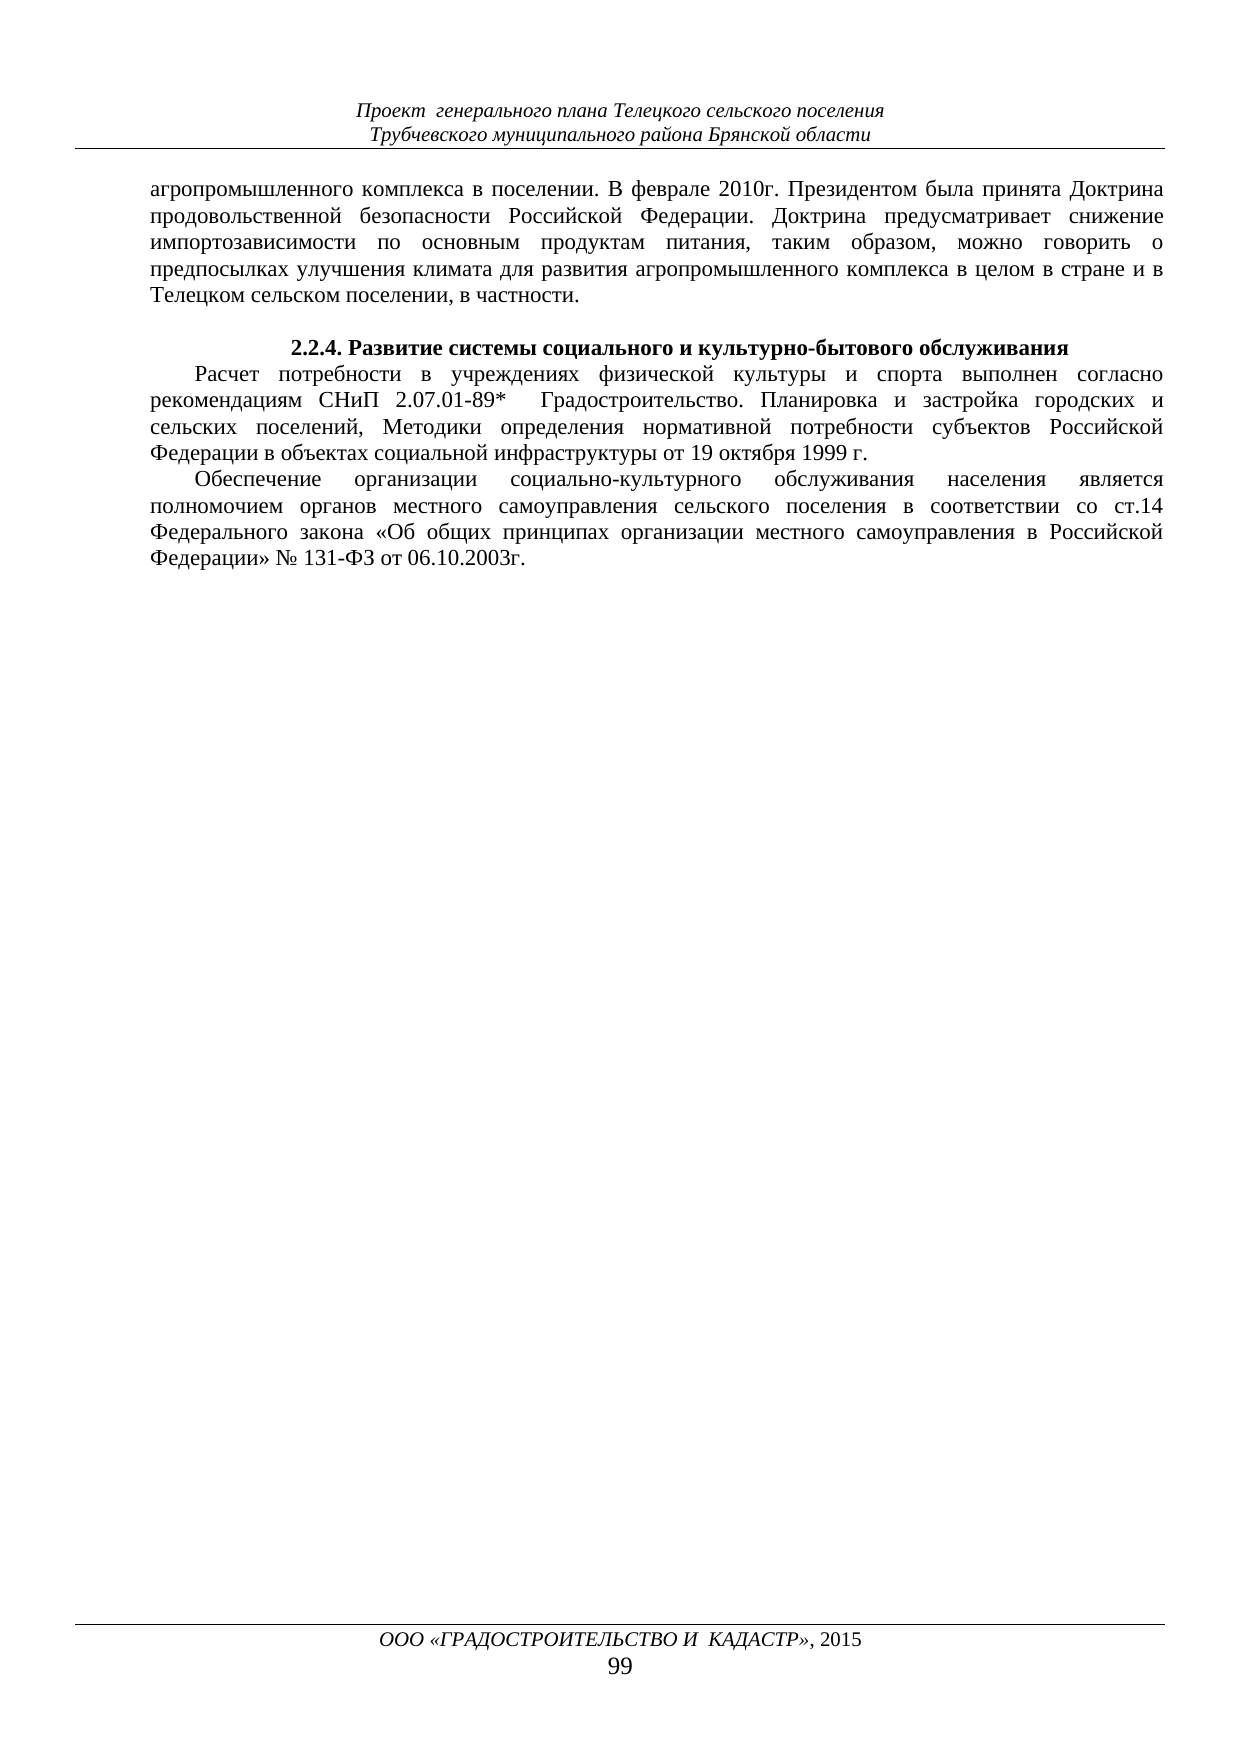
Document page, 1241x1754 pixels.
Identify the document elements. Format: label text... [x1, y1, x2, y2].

text Обеспечение организации социально-культурного обслуживания населения является полномочием органов местного самоуправления сельского поселения в соответствии со ст.14 Федерального закона «Об общих принципах организации местного самоуправления в Российской Федерации» № 131-ФЗ от 06.10.2003г. [150, 465, 1165, 571]
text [150, 176, 1165, 307]
text 2.2.4. Развитие системы социального и культурно-бытового обслуживания [150, 334, 1165, 360]
text Расчет потребности в учреждениях физической культуры и спорта выполнен согласно рекомендациям СНиП 2.07.01-89* Градостроительство. Планировка и застройка городских и сельских поселений, Методики определения нормативной потребности субъектов Российской Федерации в объектах социальной инфраструктуры от 19 октября . [150, 360, 1165, 465]
